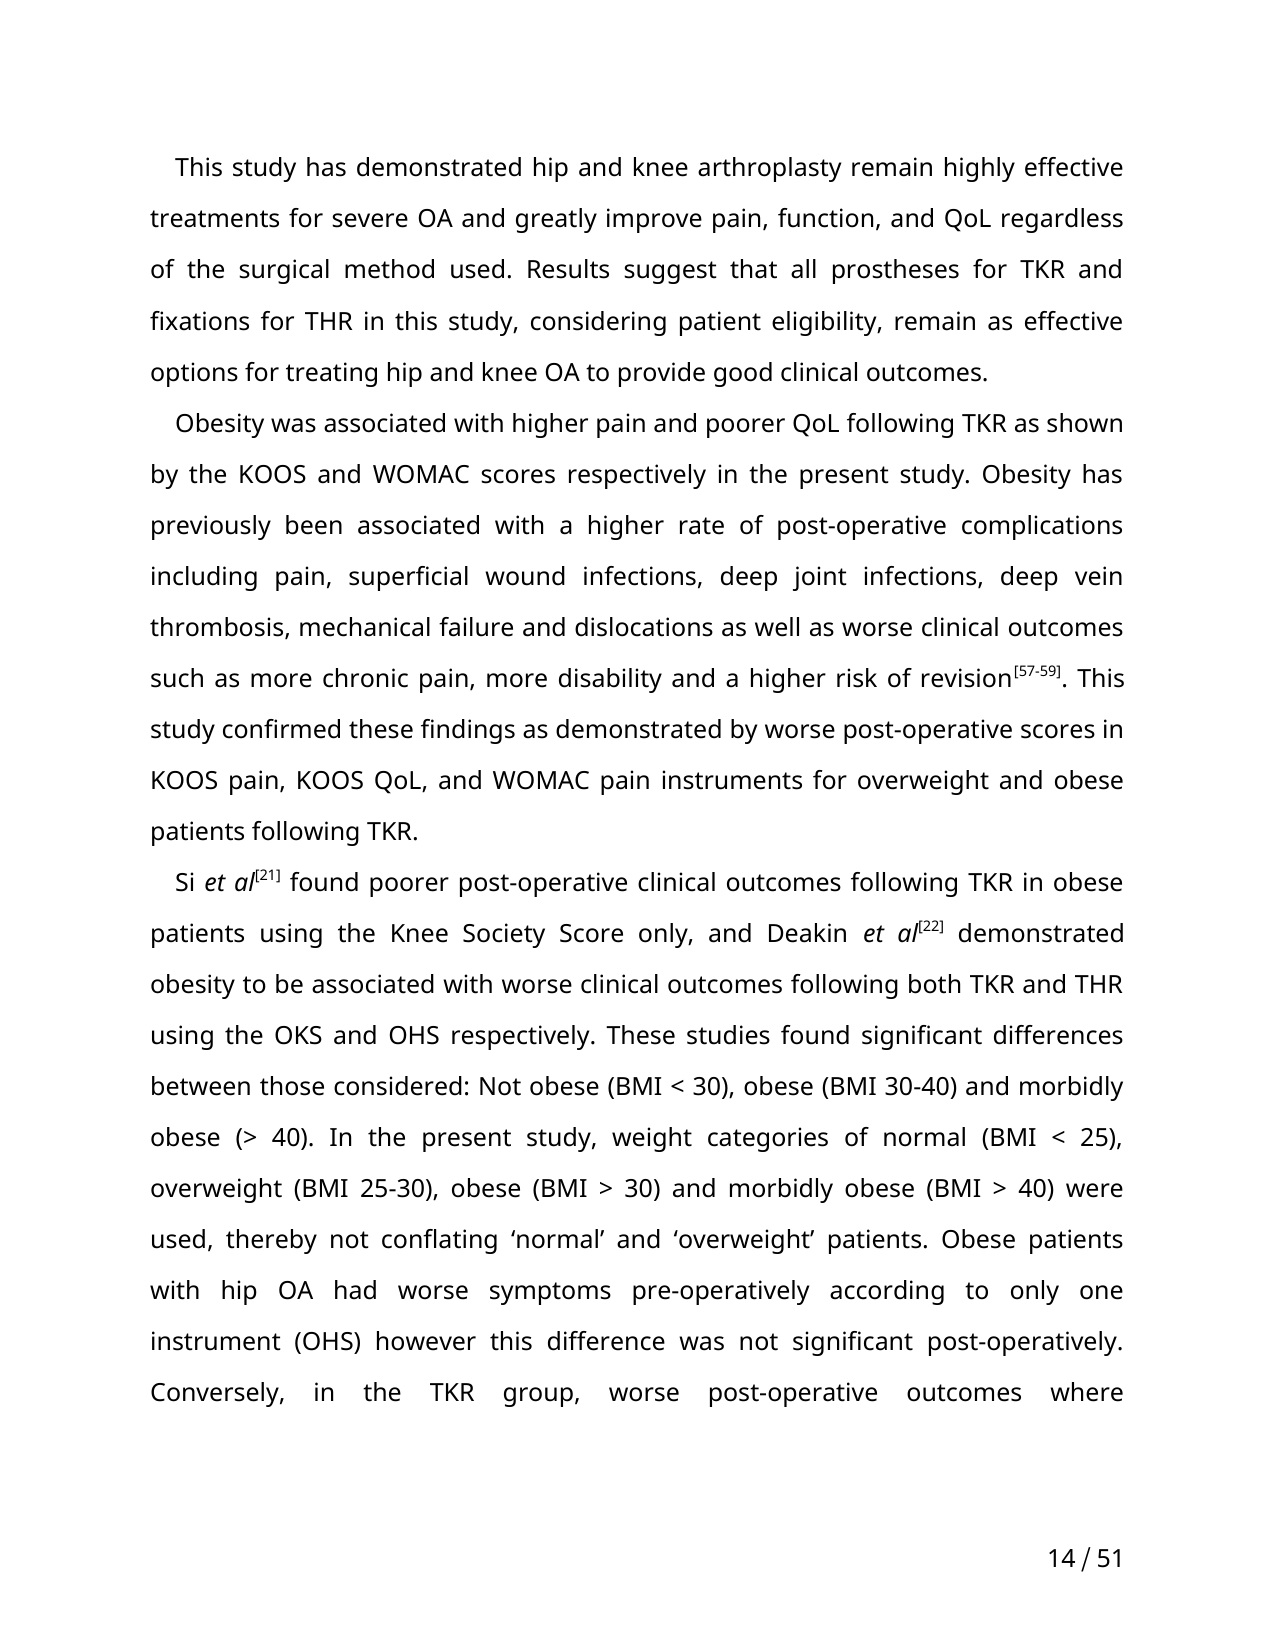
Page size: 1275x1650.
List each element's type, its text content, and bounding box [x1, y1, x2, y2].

text Obesity was associated with higher pain and poorer QoL following TKR as shown by the KOOS and WOMAC scores respectively in the present study. Obesity has previously been associated with a higher rate of post-operative complications including pain, superficial wound infections, deep joint infections, deep vein thrombosis, mechanical failure and dislocations as well as worse clinical outcomes such as more chronic pain, more disability and a higher risk of revision[57-59]. This study confirmed these findings as demonstrated by worse post-operative scores in KOOS pain, KOOS QoL, and WOMAC pain instruments for overweight and obese patients following TKR. [150, 405, 1125, 848]
text This study has demonstrated hip and knee arthroplasty remain highly effective treatments for severe OA and greatly improve pain, function, and QoL regardless of the surgical method used. Results suggest that all prostheses for TKR and fixations for THR in this study, considering patient eligibility, remain as effective options for treating hip and knee OA to provide good clinical outcomes. [150, 150, 1125, 388]
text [150, 864, 1125, 1409]
